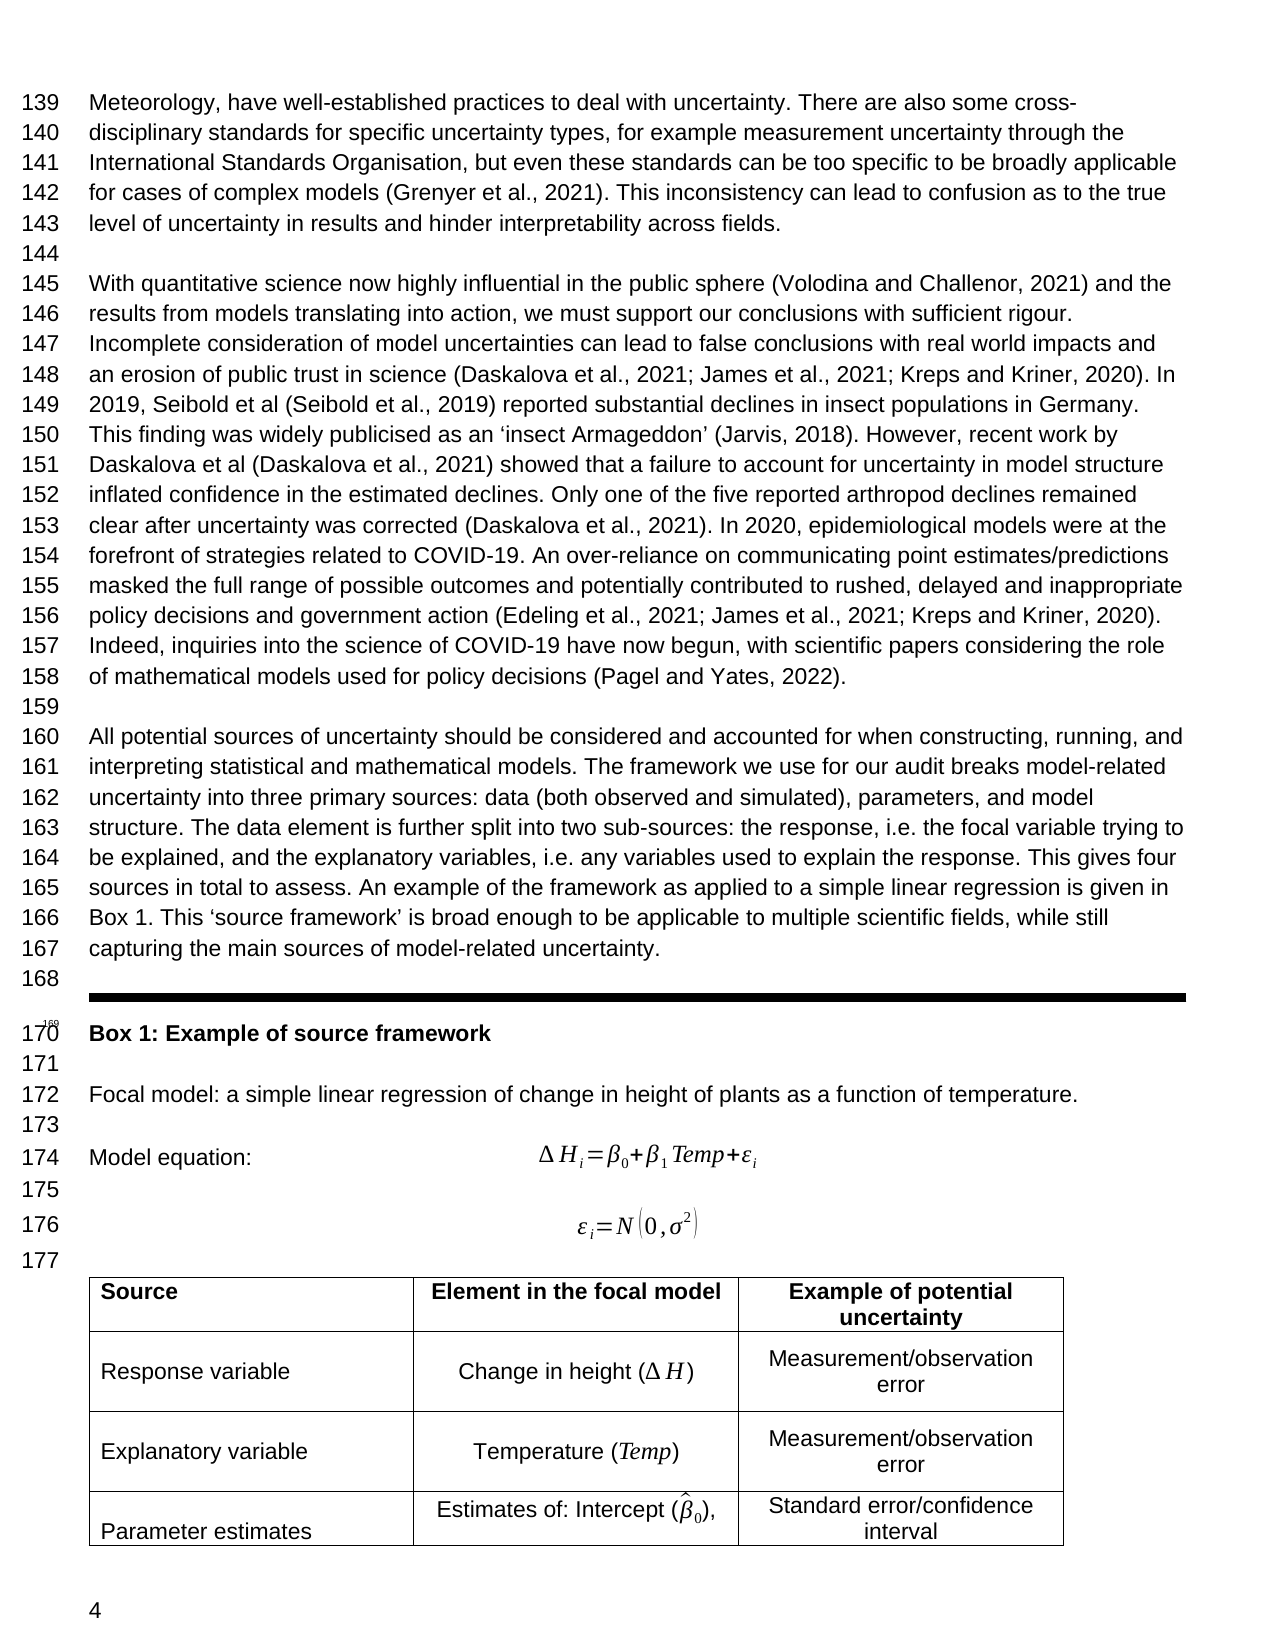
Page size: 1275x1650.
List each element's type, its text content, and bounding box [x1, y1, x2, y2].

table_cell Temperature () [414, 1412, 738, 1491]
table_cell Measurement/observation error [739, 1412, 1063, 1491]
table_header Example of potential uncertainty [739, 1278, 1063, 1331]
table_header Source [90, 1278, 413, 1331]
table_cell Parameter estimates [90, 1492, 413, 1545]
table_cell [414, 1492, 738, 1545]
table_header Element in the focal model [414, 1278, 738, 1331]
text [89, 89, 1186, 236]
text Focal model: a simple linear regression of change in height of plants as a function of temperature. [89, 1081, 1186, 1107]
table_cell Explanatory variable [90, 1412, 413, 1491]
text Box 1: Example of source framework [89, 1020, 1186, 1046]
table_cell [739, 1492, 1063, 1545]
text With quantitative science now highly influential in the public sphere (Volodina and Challenor, 2021) and the results from models translating into action, we must support our conclusions with sufficient rigour. Incomplete consideration of model uncertainties can lead to false conclusions with real world impacts and an erosion of public trust in science (Daskalova et al., 2021; James et al., 2021; Kreps and Kriner, 2020). In 2019, Seibold et al (Seibold et al., 2019) reported substantial declines in insect populations in Germany. This finding was widely publicised as an ‘insect Armageddon’ (Jarvis, 2018). However, recent work by Daskalova et al (Daskalova et al., 2021) showed that a failure to account for uncertainty in model structure inflated confidence in the estimated declines. Only one of the five reported arthropod declines remained clear after uncertainty was corrected (Daskalova et al., 2021). In 2020, epidemiological models were at the forefront of strategies related to COVID-19. An over-reliance on communicating point estimates/predictions masked the full range of possible outcomes and potentially contributed to rushed, delayed and inappropriate policy decisions and government action (Edeling et al., 2021; James et al., 2021; Kreps and Kriner, 2020). Indeed, inquiries into the science of COVID-19 have now begun, with scientific papers considering the role of mathematical models used for policy decisions (Pagel and Yates, 2022). [89, 270, 1186, 689]
table_cell Response variable [90, 1332, 413, 1411]
table_cell Change in height () [414, 1332, 738, 1411]
text All potential sources of uncertainty should be considered and accounted for when constructing, running, and interpreting statistical and mathematical models. The framework we use for our audit breaks model-related uncertainty into three primary sources: data (both observed and simulated), parameters, and model structure. The data element is further split into two sub-sources: the response, i.e. the focal variable trying to be explained, and the explanatory variables, i.e. any variables used to explain the response. This gives four sources in total to assess. An example of the framework as applied to a simple linear regression is given in Box 1. This ‘source framework’ is broad enough to be applicable to multiple scientific fields, while still capturing the main sources of model-related uncertainty. [89, 723, 1186, 961]
table_cell Measurement/observation error [739, 1332, 1063, 1411]
text Model equation: [89, 1141, 1186, 1172]
